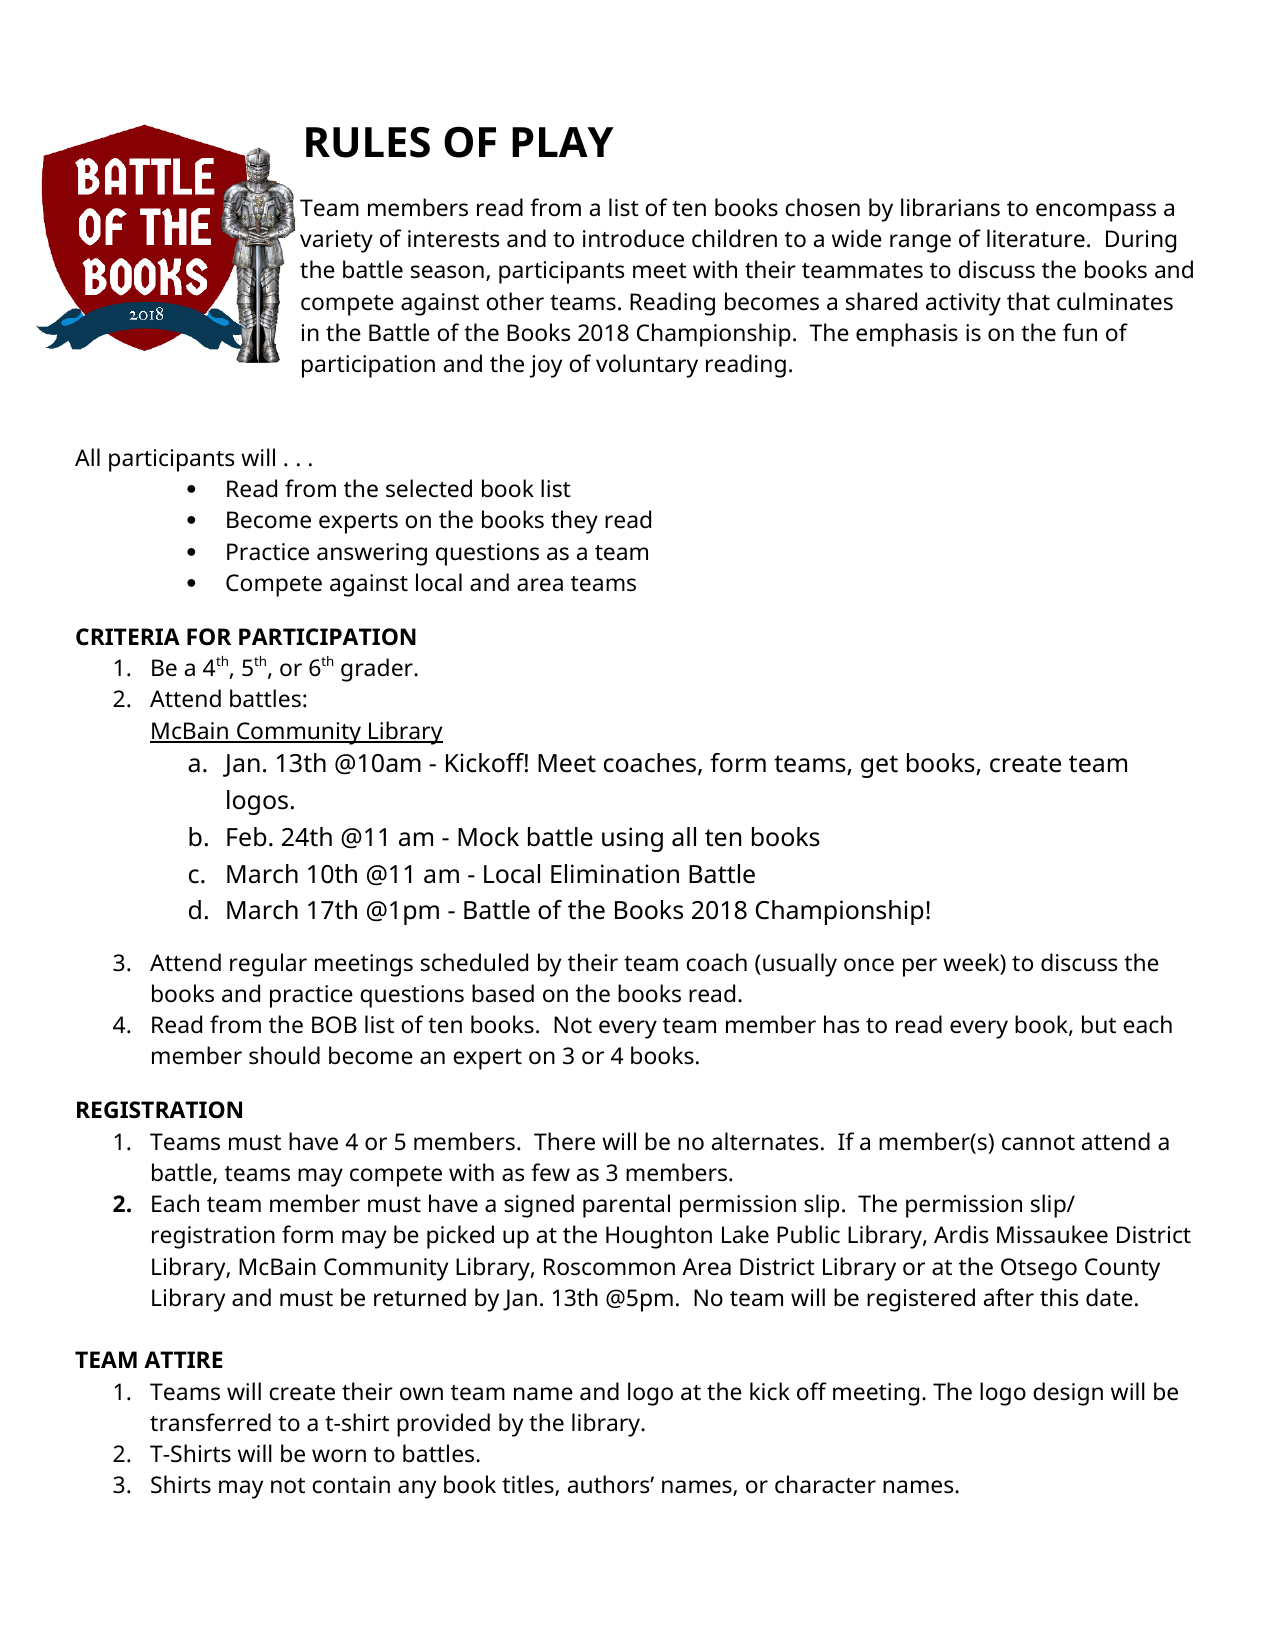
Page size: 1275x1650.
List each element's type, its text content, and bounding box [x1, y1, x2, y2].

list Compete against local and area teams [187, 567, 1200, 598]
list Teams will create their own team name and logo at the kick off meeting. The logo design will be transferred to a t-shirt provided by the library. [112, 1375, 1200, 1438]
picture [36, 124, 296, 363]
list Feb. 24th @11 am - Mock battle using all ten books [187, 819, 1200, 853]
text Team Attire [75, 1344, 1200, 1375]
list Be a 4th, 5th, or 6th grader. [112, 652, 1200, 683]
list Attend regular meetings scheduled by their team coach (usually once per week) to discuss the books and practice questions based on the books read. [112, 946, 1200, 1009]
text McBain Community Library [150, 715, 1200, 746]
list Read from the selected book list [187, 473, 1200, 504]
list Teams must have 4 or 5 members. There will be no alternates. If a member(s) cannot attend a battle, teams may compete with as few as 3 members. [112, 1125, 1200, 1188]
list Practice answering questions as a team [187, 536, 1200, 567]
text REGISTRATION [75, 1094, 1200, 1125]
list Jan. 13th @10am - Kickoff! Meet coaches, form teams, get books, create team logos. [187, 746, 1200, 817]
title All participants will . . . [75, 442, 1200, 473]
subtitle Criteria for Participation [75, 621, 1200, 652]
list Attend battles: [112, 683, 1200, 715]
list Read from the BOB list of ten books. Not every team member has to read every book, but each member should become an expert on 3 or 4 books. [112, 1009, 1200, 1071]
list March 17th @1pm - Battle of the Books 2018 Championship! [187, 893, 1200, 927]
list March 10th @11 am - Local Elimination Battle [187, 856, 1200, 890]
list Shirts may not contain any book titles, authors’ names, or character names. [112, 1469, 1200, 1500]
text RULES OF PLAY [75, 112, 1200, 169]
list Each team member must have a signed parental permission slip. The permission slip/ registration form may be picked up at the Houghton Lake Public Library, Ardis Missaukee District Library, McBain Community Library, Roscommon Area District Library or at the Otsego County Library and must be returned by Jan. 13th @5pm. No team will be registered after this date. [112, 1188, 1200, 1313]
title Team members read from a list of ten books chosen by librarians to encompass a variety of interests and to introduce children to a wide range of literature. During the battle season, participants meet with their teammates to discuss the books and compete against other teams. Reading becomes a shared activity that culminates in the Battle of the Books 2018 Championship. The emphasis is on the fun of participation and the joy of voluntary reading. [300, 192, 1200, 379]
list Become experts on the books they read [187, 504, 1200, 536]
list T-Shirts will be worn to battles. [112, 1438, 1200, 1469]
